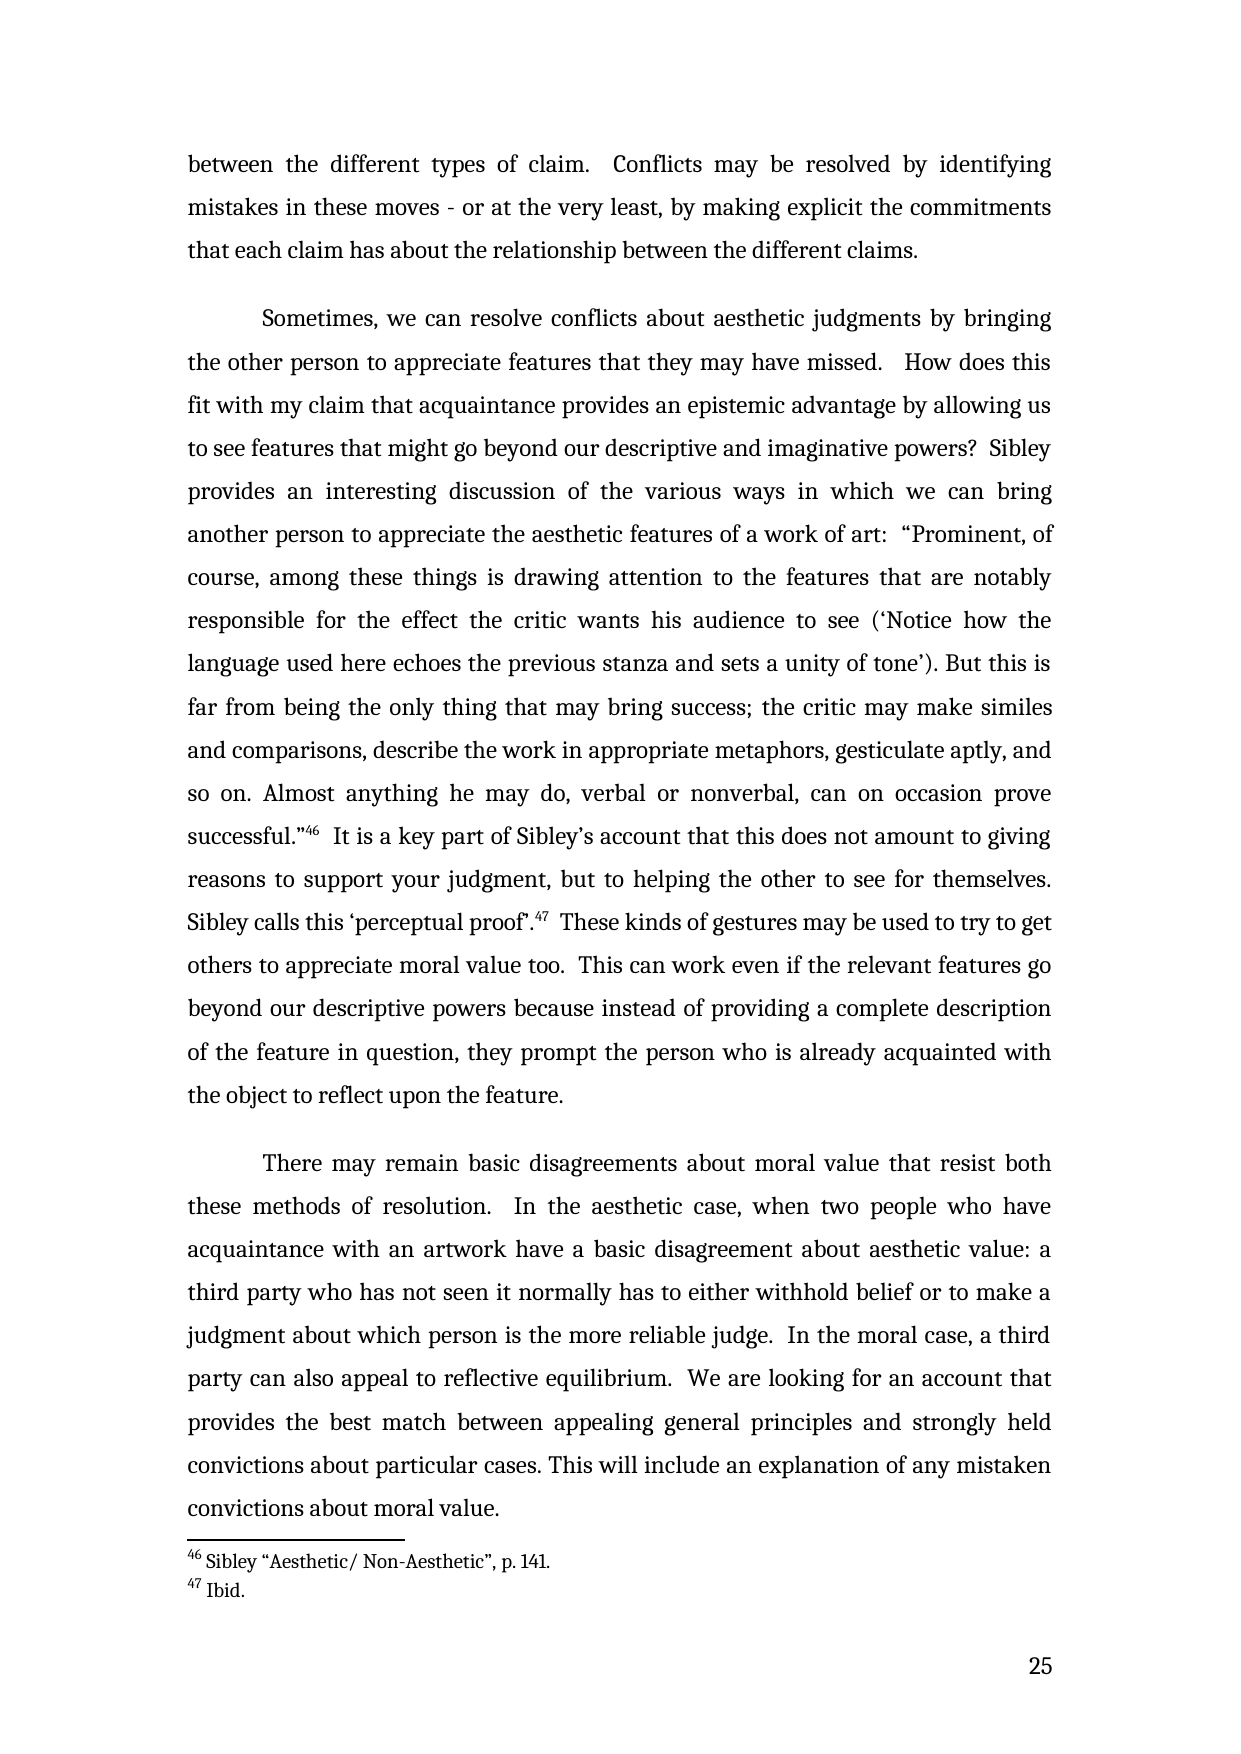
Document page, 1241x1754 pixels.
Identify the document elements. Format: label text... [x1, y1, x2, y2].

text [187, 150, 1053, 265]
text There may remain basic disagreements about moral value that resist both these methods of resolution. In the aesthetic case, when two people who have acquaintance with an artwork have a basic disagreement about aesthetic value: a third party who has not seen it normally has to either withhold belief or to make a judgment about which person is the more reliable judge. In the moral case, a third party can also appeal to reflective equilibrium. We are looking for an account that provides the best match between appealing general principles and strongly held convictions about particular cases. This will include an explanation of any mistaken convictions about moral value. [187, 1149, 1053, 1522]
text Sometimes, we can resolve conflicts about aesthetic judgments by bringing the other person to appreciate features that they may have missed. How does this fit with my claim that acquaintance provides an epistemic advantage by allowing us to see features that might go beyond our descriptive and imaginative powers? Sibley provides an interesting discussion of the various ways in which we can bring another person to appreciate the aesthetic features of a work of art: “Prominent, of course, among these things is drawing attention to the features that are notably responsible for the effect the critic wants his audience to see (‘Notice how the language used here echoes the previous stanza and sets a unity of tone’). But this is far from being the only thing that may bring success; the critic may make similes and comparisons, describe the work in appropriate metaphors, gesticulate aptly, and so on. Almost anything he may do, verbal or nonverbal, can on occasion prove successful.” It is a key part of Sibley’s account that this does not amount to giving reasons to support your judgment, but to helping the other to see for themselves. Sibley calls this ‘perceptual proof’. These kinds of gestures may be used to try to get others to appreciate moral value too. This can work even if the relevant features go beyond our descriptive powers because instead of providing a complete description of the feature in question, they prompt the person who is already acquainted with the object to reflect upon the feature. [187, 304, 1053, 1109]
